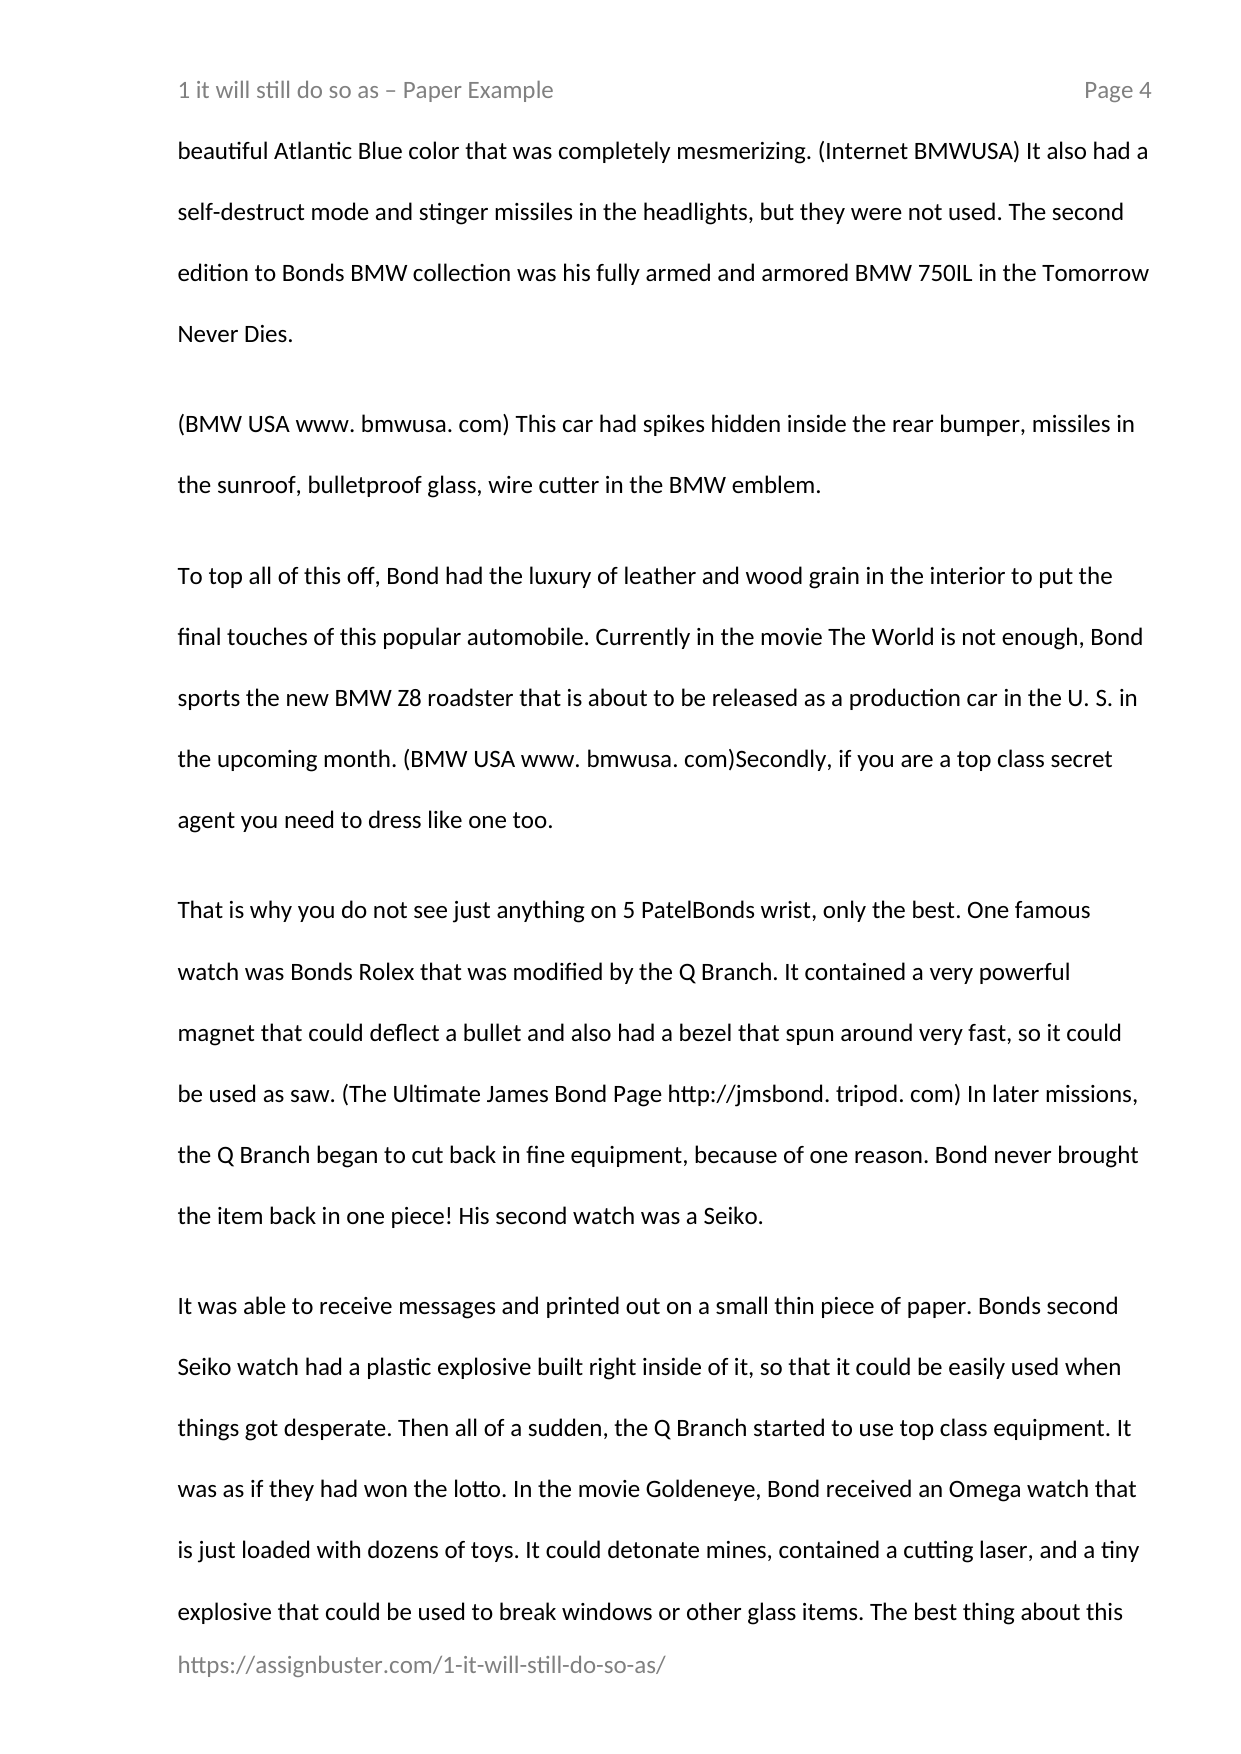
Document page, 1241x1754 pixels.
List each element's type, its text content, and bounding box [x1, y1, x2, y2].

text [177, 1290, 1152, 1626]
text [177, 135, 1152, 348]
text To top all of this off, Bond had the luxury of leather and wood grain in the interior to put the final touches of this popular automobile. Currently in the movie The World is not enough, Bond sports the new BMW Z8 roadster that is about to be released as a production car in the U. S. in the upcoming month. (BMW USA www. bmwusa. com)Secondly, if you are a top class secret agent you need to dress like one too. [177, 560, 1152, 835]
text That is why you do not see just anything on 5 PatelBonds wrist, only the best. One famous watch was Bonds Rolex that was modified by the Q Branch. It contained a very powerful magnet that could deflect a bullet and also had a bezel that spun around very fast, so it could be used as saw. (The Ultimate James Bond Page http://jmsbond. tripod. com) In later missions, the Q Branch began to cut back in fine equipment, because of one reason. Bond never brought the item back in one piece! His second watch was a Seiko. [177, 895, 1152, 1230]
text (BMW USA www. bmwusa. com) This car had spikes hidden inside the rear bumper, missiles in the sunroof, bulletproof glass, wire cutter in the BMW emblem. [177, 408, 1152, 500]
